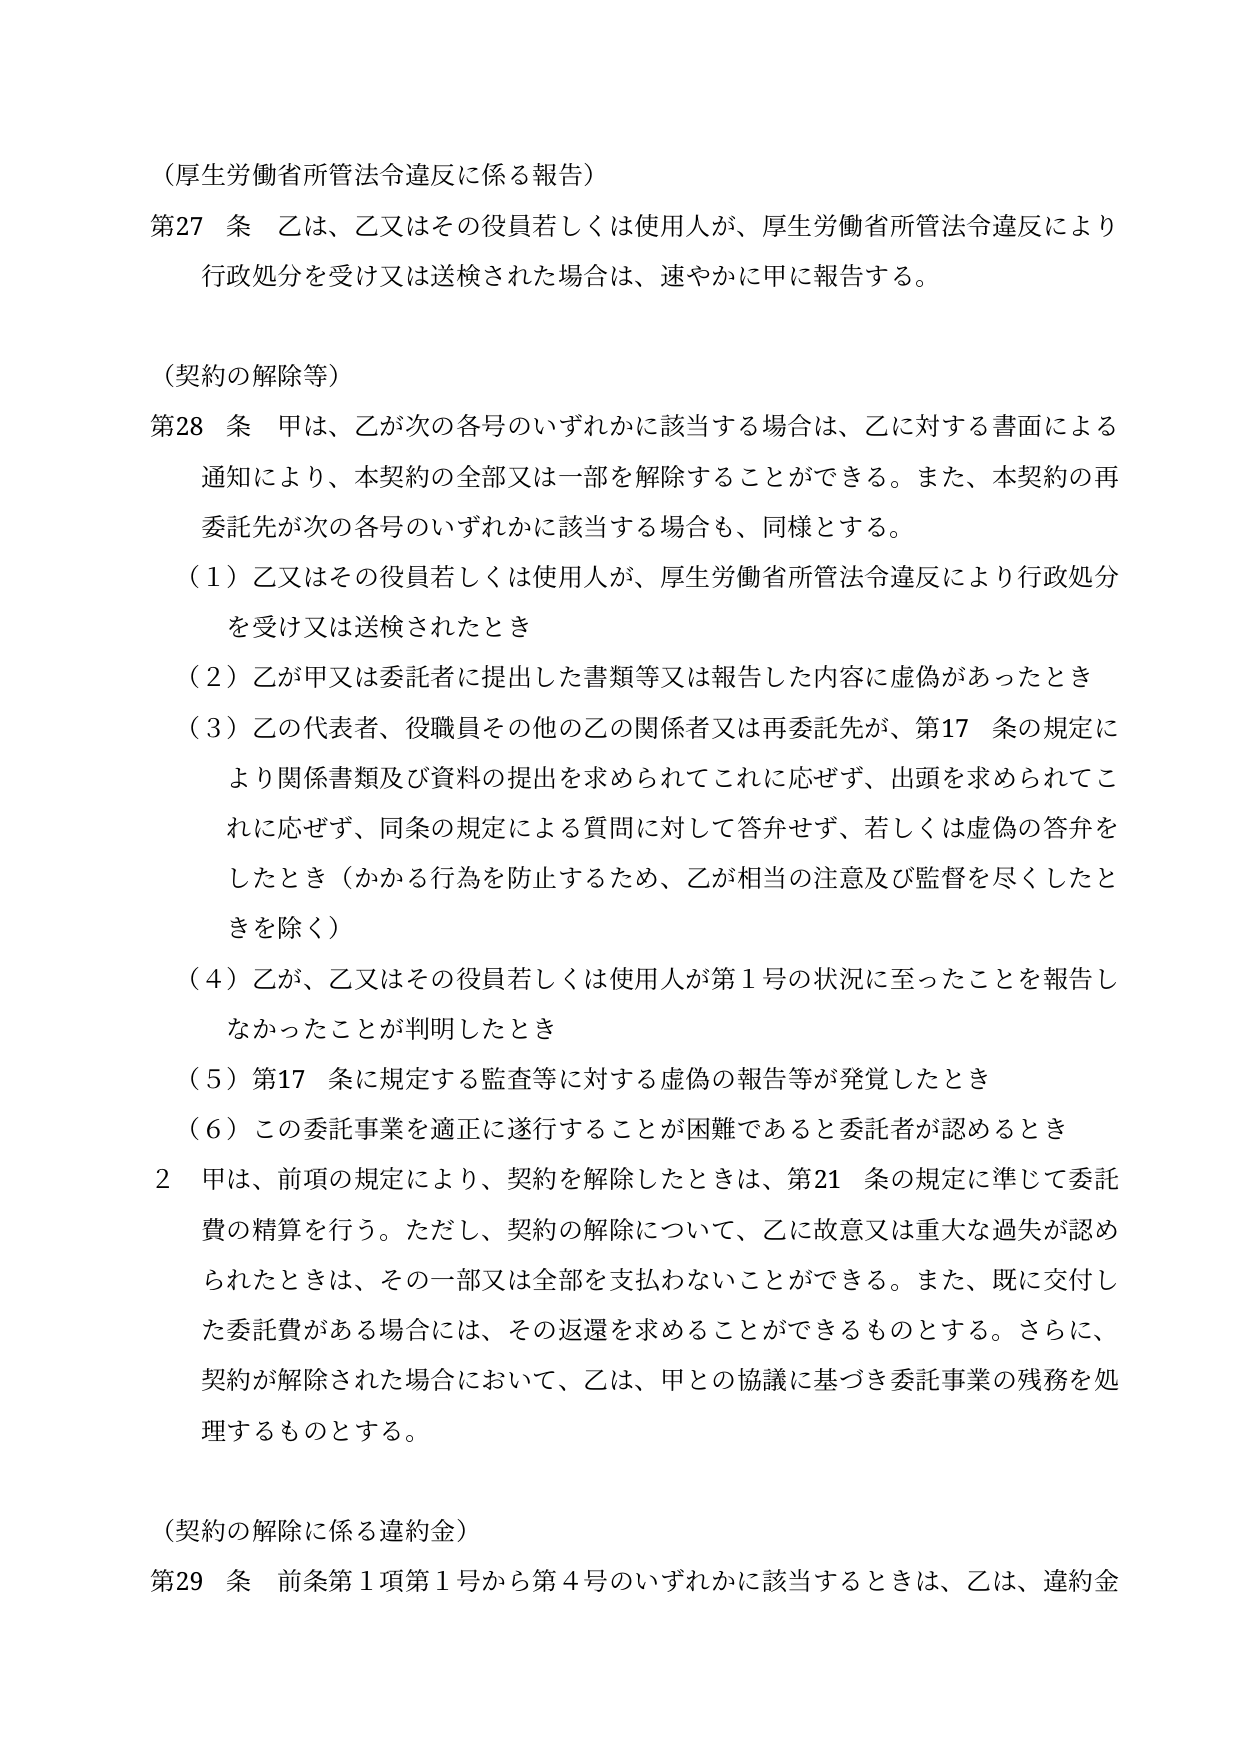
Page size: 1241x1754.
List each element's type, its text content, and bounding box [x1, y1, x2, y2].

text （契約の解除に係る違約金） [150, 1504, 1120, 1555]
text （６）この委託事業を適正に遂行することが困難であると委託者が認めるとき [175, 1103, 1120, 1153]
text （３）乙の代表者、役職員その他の乙の関係者又は再委託先が、第17条の規定により関係書類及び資料の提出を求められてこれに応ぜず、出頭を求められてこれに応ぜず、同条の規定による質問に対して答弁せず、若しくは虚偽の答弁をしたとき（かかる行為を防止するため、乙が相当の注意及び監督を尽くしたときを除く） [175, 701, 1120, 952]
text （契約の解除等） [150, 350, 1120, 400]
text （１）乙又はその役員若しくは使用人が、厚生労働省所管法令違反により行政処分を受け又は送検されたとき [175, 551, 1120, 651]
text 第27条 乙は、乙又はその役員若しくは使用人が、厚生労働省所管法令違反により行政処分を受け又は送検された場合は、速やかに甲に報告する。 [150, 199, 1120, 299]
text （５）第17条に規定する監査等に対する虚偽の報告等が発覚したとき [175, 1053, 1120, 1103]
text （２）乙が甲又は委託者に提出した書類等又は報告した内容に虚偽があったとき [175, 651, 1120, 701]
text （厚生労働省所管法令違反に係る報告） [150, 149, 1120, 199]
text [150, 1555, 1120, 1605]
text 第28条 甲は、乙が次の各号のいずれかに該当する場合は、乙に対する書面による通知により、本契約の全部又は一部を解除することができる。また、本契約の再委託先が次の各号のいずれかに該当する場合も、同様とする。 [150, 400, 1120, 551]
text （４）乙が、乙又はその役員若しくは使用人が第１号の状況に至ったことを報告しなかったことが判明したとき [175, 952, 1120, 1053]
text ２ 甲は、前項の規定により、契約を解除したときは、第21条の規定に準じて委託費の精算を行う。ただし、契約の解除について、乙に故意又は重大な過失が認められたときは、その一部又は全部を支払わないことができる。また、既に交付した委託費がある場合には、その返還を求めることができるものとする。さらに、契約が解除された場合において、乙は、甲との協議に基づき委託事業の残務を処理するものとする。 [150, 1153, 1120, 1454]
